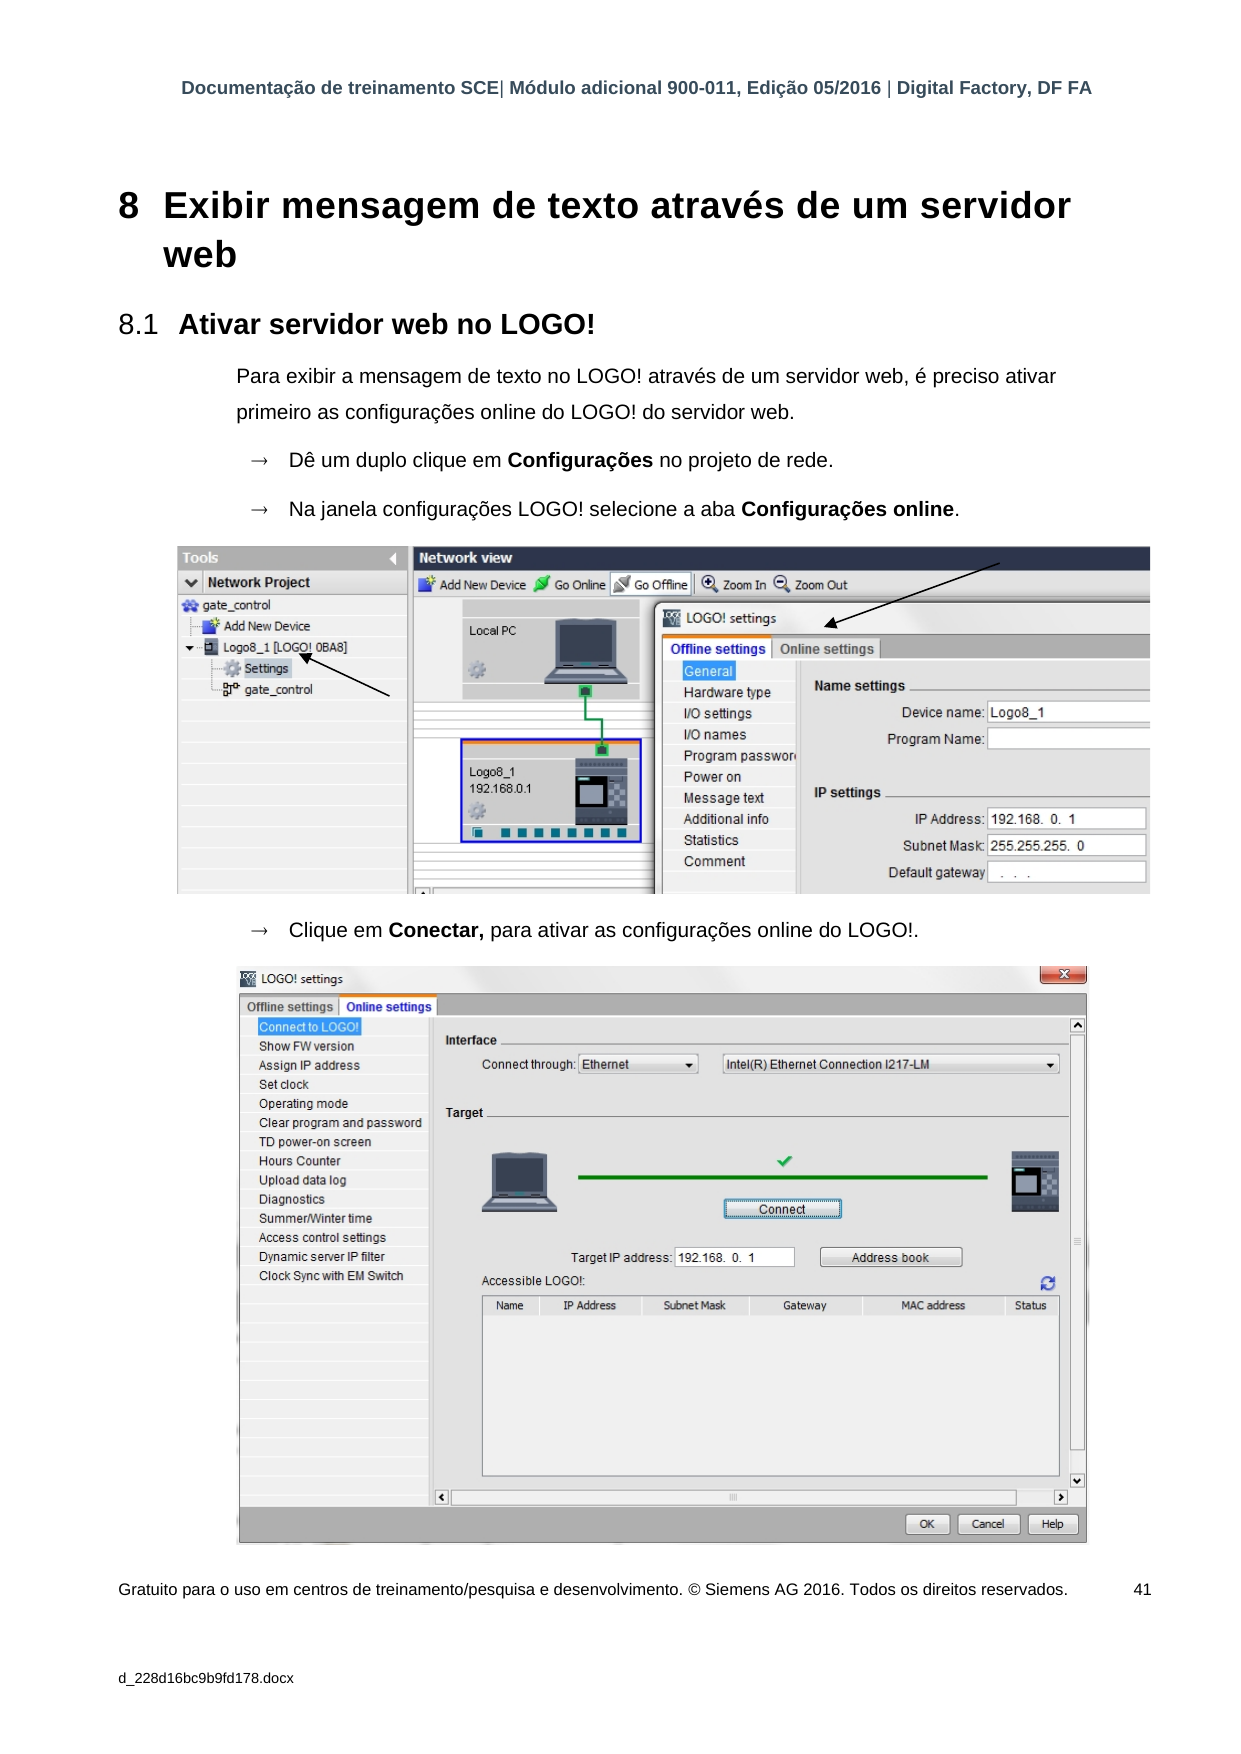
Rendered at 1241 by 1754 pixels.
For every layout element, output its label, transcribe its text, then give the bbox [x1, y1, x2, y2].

subtitle Ativar servidor web no LOGO! [118, 307, 1092, 341]
text Dê um duplo clique em Configurações no projeto de rede. [251, 448, 1092, 472]
picture [236, 966, 1090, 1545]
subtitle Exibir mensagem de texto através de um servidor web [118, 183, 1092, 276]
text Para exibir a mensagem de texto no LOGO! através de um servidor web, é preciso ativar primeiro as configurações online do LOGO! do servidor web. [236, 364, 1092, 423]
text Clique em Conectar, para ativar as configurações online do LOGO!. [251, 918, 1092, 942]
picture [177, 545, 1151, 894]
text Na janela configurações LOGO! selecione a aba Configurações online. [251, 497, 1092, 521]
